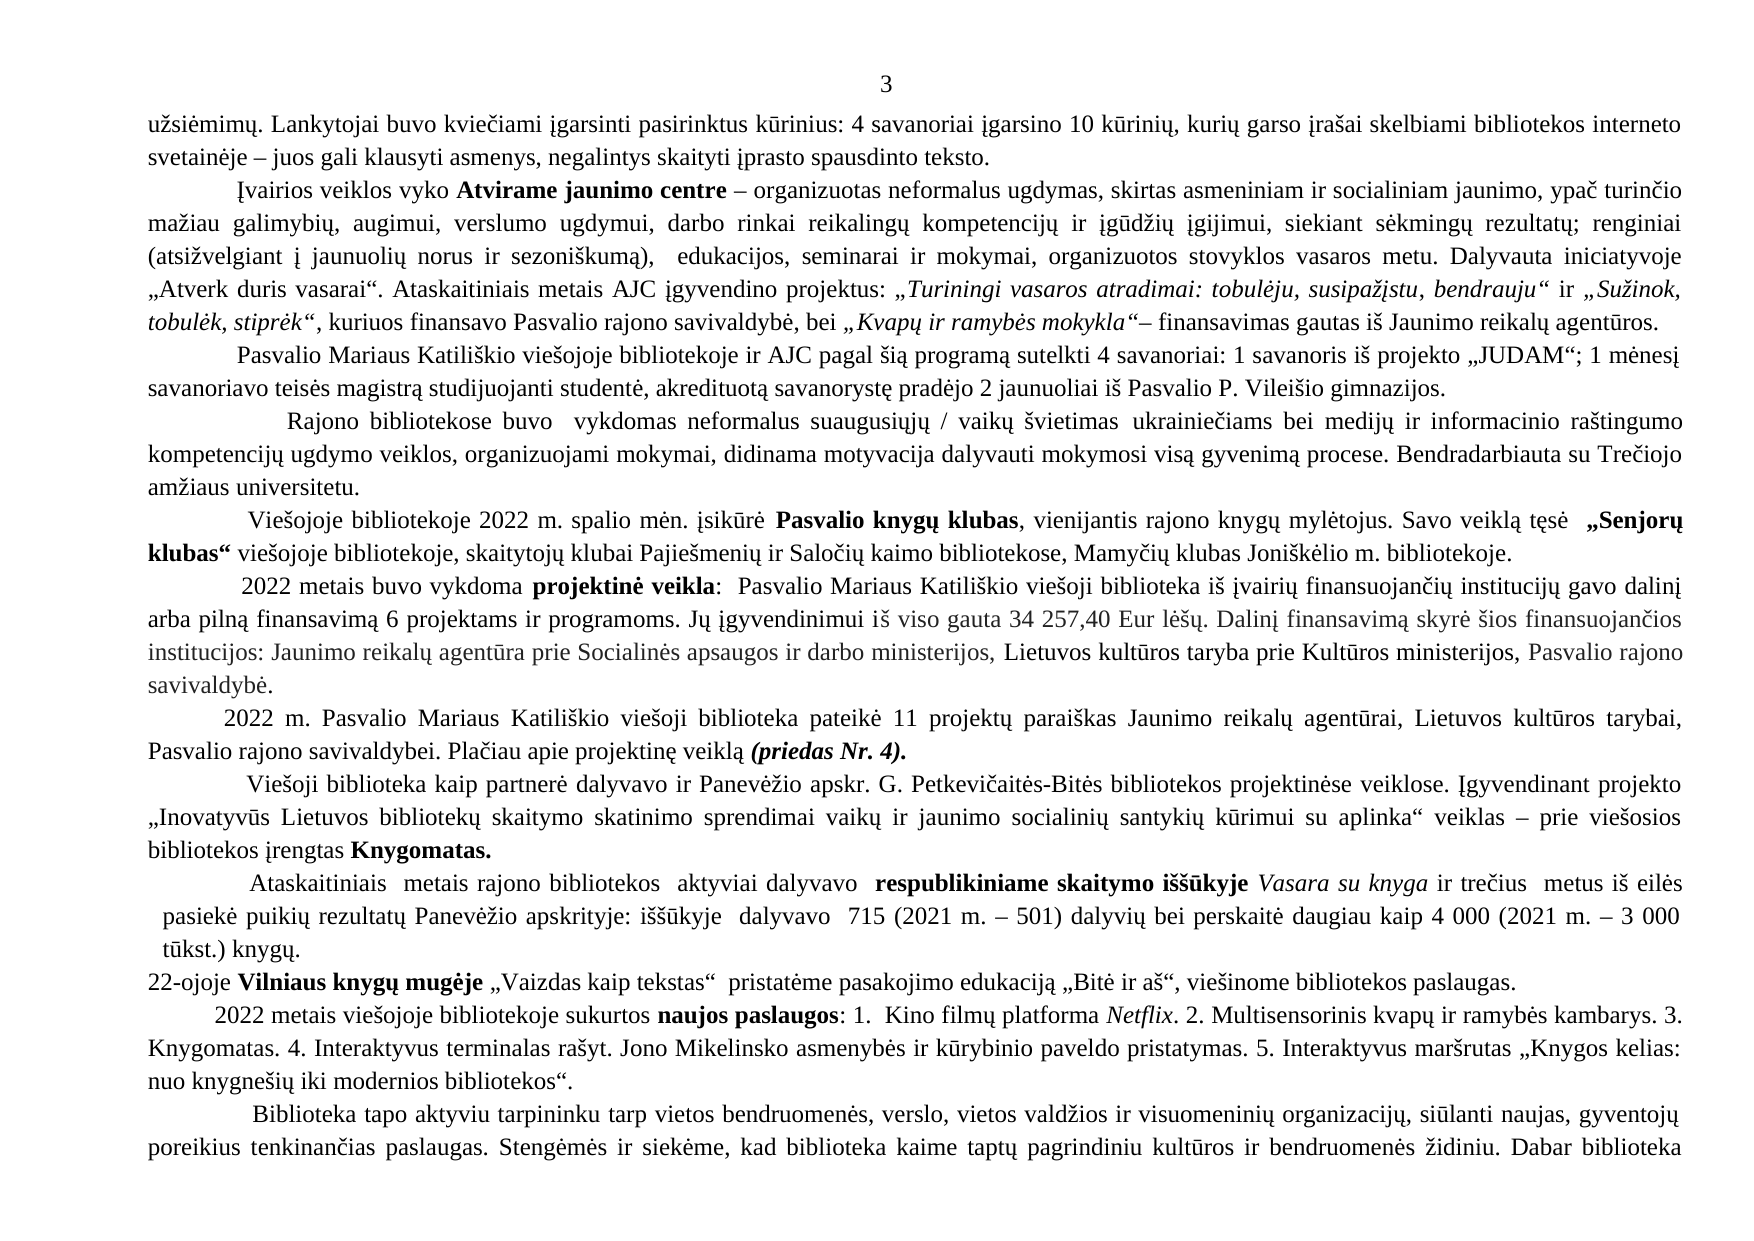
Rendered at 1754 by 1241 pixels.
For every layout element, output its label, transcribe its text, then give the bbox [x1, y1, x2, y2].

text Ataskaitiniais metais rajono bibliotekos aktyviai dalyvavo respublikiniame skaitymo iššūkyje Vasara su knyga ir trečius metus iš eilės pasiekė puikių rezultatų Panevėžio apskrityje: iššūkyje dalyvavo 715 (2021 m. – 501) dalyvių bei perskaitė daugiau kaip 4 000 (2021 m. – 3 000 tūkst.) knygų. [148, 868, 1683, 963]
text 22-ojoje Vilniaus knygų mugėje „Vaizdas kaip tekstas“ pristatėme pasakojimo edukaciją „Bitė ir aš“, viešinome bibliotekos paslaugas. [148, 967, 1683, 996]
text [89, 1099, 1683, 1161]
text Rajono bibliotekose buvo vykdomas neformalus suaugusiųjų / vaikų švietimas ukrainiečiams bei medijų ir informacinio raštingumo kompetencijų ugdymo veiklos, organizuojami mokymai, didinama motyvacija dalyvauti mokymosi visą gyvenimą procese. Bendradarbiauta su Trečiojo amžiaus universitetu. [148, 406, 1683, 501]
list Įvairios veiklos vyko Atvirame jaunimo centre – organizuotas neformalus ugdymas, skirtas asmeniniam ir socialiniam jaunimo, ypač turinčio mažiau galimybių, augimui, verslumo ugdymui, darbo rinkai reikalingų kompetencijų ir įgūdžių įgijimui, siekiant sėkmingų rezultatų; renginiai (atsižvelgiant į jaunuolių norus ir sezoniškumą), edukacijos, seminarai ir mokymai, organizuotos stovyklos vasaros metu. Dalyvauta iniciatyvoje „Atverk duris vasarai“. Ataskaitiniais metais AJC įgyvendino projektus: „Turiningi vasaros atradimai: tobulėju, susipažįstu, bendrauju“ ir „Sužinok, tobulėk, stiprėk“, kuriuos finansavo Pasvalio rajono savivaldybė, bei „Kvapų ir ramybės mokykla“– finansavimas gautas iš Jaunimo reikalų agentūros. [148, 175, 1683, 336]
text 2022 m. Pasvalio Mariaus Katiliškio viešoji biblioteka pateikė 11 projektų paraiškas Jaunimo reikalų agentūrai, Lietuvos kultūros tarybai, Pasvalio rajono savivaldybei. Plačiau apie projektinę veiklą (priedas Nr. 4). [148, 703, 1683, 765]
text Pasvalio Mariaus Katiliškio viešojoje bibliotekoje ir AJC pagal šią programą sutelkti 4 savanoriai: 1 savanoris iš projekto „JUDAM“; 1 mėnesį savanoriavo teisės magistrą studijuojanti studentė, akredituotą savanorystę pradėjo 2 jaunuoliai iš Pasvalio P. Vileišio gimnazijos. [148, 340, 1683, 402]
text Viešojoje bibliotekoje 2022 m. spalio mėn. įsikūrė Pasvalio knygų klubas, vienijantis rajono knygų mylėtojus. Savo veiklą tęsė „Senjorų klubas“ viešojoje bibliotekoje, skaitytojų klubai Pajiešmenių ir Saločių kaimo bibliotekose, Mamyčių klubas Joniškėlio m. bibliotekoje. [148, 505, 1683, 567]
text Viešoji biblioteka kaip partnerė dalyvavo ir Panevėžio apskr. G. Petkevičaitės-Bitės bibliotekos projektinėse veiklose. Įgyvendinant projekto „Inovatyvūs Lietuvos bibliotekų skaitymo skatinimo sprendimai vaikų ir jaunimo socialinių santykių kūrimui su aplinka“ veiklas – prie viešosios bibliotekos įrengtas Knygomatas. [148, 769, 1683, 864]
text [148, 109, 1683, 170]
text 2022 metais viešojoje bibliotekoje sukurtos naujos paslaugos: 1. Kino filmų platforma Netflix. 2. Multisensorinis kvapų ir ramybės kambarys. 3. Knygomatas. 4. Interaktyvus terminalas rašyt. Jono Mikelinsko asmenybės ir kūrybinio paveldo pristatymas. 5. Interaktyvus maršrutas „Knygos kelias: nuo knygnešių iki modernios bibliotekos“. [148, 1000, 1683, 1095]
text 2022 metais buvo vykdoma projektinė veikla: Pasvalio Mariaus Katiliškio viešoji biblioteka iš įvairių finansuojančių institucijų gavo dalinį arba pilną finansavimą 6 projektams ir programoms. Jų įgyvendinimui iš viso gauta 34 257,40 Eur lėšų. Dalinį finansavimą skyrė šios finansuojančios institucijos: Jaunimo reikalų agentūra prie Socialinės apsaugos ir darbo ministerijos, Lietuvos kultūros taryba prie Kultūros ministerijos, Pasvalio rajono savivaldybė. [148, 571, 1683, 699]
